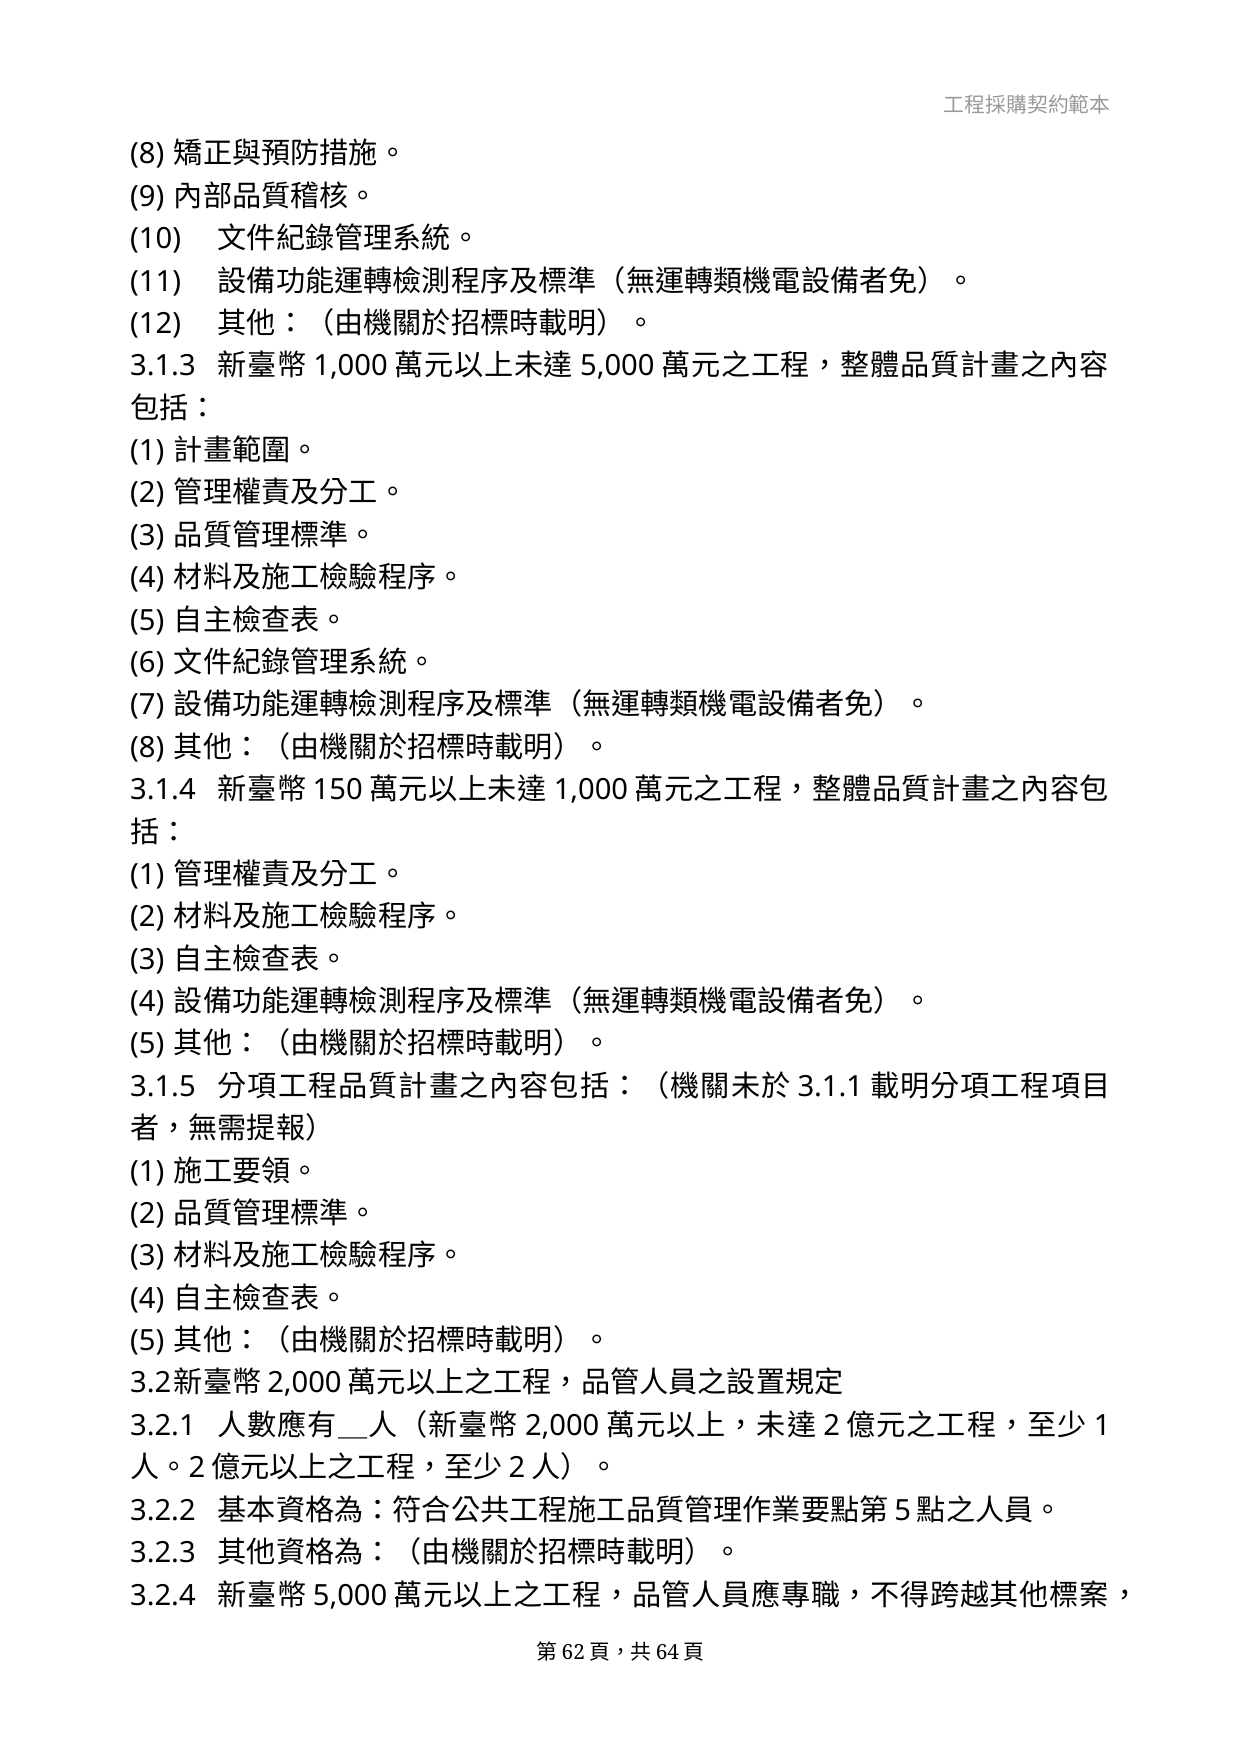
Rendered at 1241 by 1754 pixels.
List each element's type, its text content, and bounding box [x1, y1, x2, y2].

list 矯正與預防措施。 [130, 130, 1110, 172]
list 設備功能運轉檢測程序及標準（無運轉類機電設備者免）。 [130, 681, 1110, 723]
list 內部品質稽核。 [130, 172, 1110, 215]
list 人數應有＿人（新臺幣2,000萬元以上，未達2億元之工程，至少1人。2億元以上之工程，至少2人）。 [130, 1401, 1110, 1486]
list 管理權責及分工。 [130, 469, 1110, 511]
list 施工要領。 [130, 1147, 1110, 1189]
list 文件紀錄管理系統。 [130, 215, 1110, 257]
list 新臺幣150萬元以上未達1,000萬元之工程，整體品質計畫之內容包括： [130, 766, 1110, 850]
list 品質管理標準。 [130, 1189, 1110, 1232]
list 管理權責及分工。 [130, 850, 1110, 893]
list 品質管理標準。 [130, 511, 1110, 554]
list 自主檢查表。 [130, 596, 1110, 638]
list 新臺幣2,000萬元以上之工程，品管人員之設置規定 [130, 1359, 1110, 1401]
list 計畫範圍。 [130, 427, 1110, 469]
list 其他：（由機關於招標時載明）。 [130, 1317, 1110, 1359]
list 材料及施工檢驗程序。 [130, 554, 1110, 596]
list 其他：（由機關於招標時載明）。 [130, 723, 1110, 766]
list 其他資格為：（由機關於招標時載明）。 [130, 1529, 1110, 1571]
list 文件紀錄管理系統。 [130, 638, 1110, 681]
list 基本資格為：符合公共工程施工品質管理作業要點第5點之人員。 [130, 1486, 1110, 1529]
list 其他：（由機關於招標時載明）。 [130, 299, 1110, 342]
list 設備功能運轉檢測程序及標準（無運轉類機電設備者免）。 [130, 978, 1110, 1020]
list 新臺幣1,000萬元以上未達5,000萬元之工程，整體品質計畫之內容包括： [130, 342, 1110, 427]
list 材料及施工檢驗程序。 [130, 1232, 1110, 1274]
list 設備功能運轉檢測程序及標準（無運轉類機電設備者免）。 [130, 257, 1110, 299]
list 自主檢查表。 [130, 1274, 1110, 1317]
list 自主檢查表。 [130, 935, 1110, 978]
list 分項工程品質計畫之內容包括：（機關未於3.1.1載明分項工程項目者，無需提報） [130, 1062, 1110, 1147]
list 其他：（由機關於招標時載明）。 [130, 1020, 1110, 1062]
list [130, 1571, 1110, 1613]
list 材料及施工檢驗程序。 [130, 893, 1110, 935]
